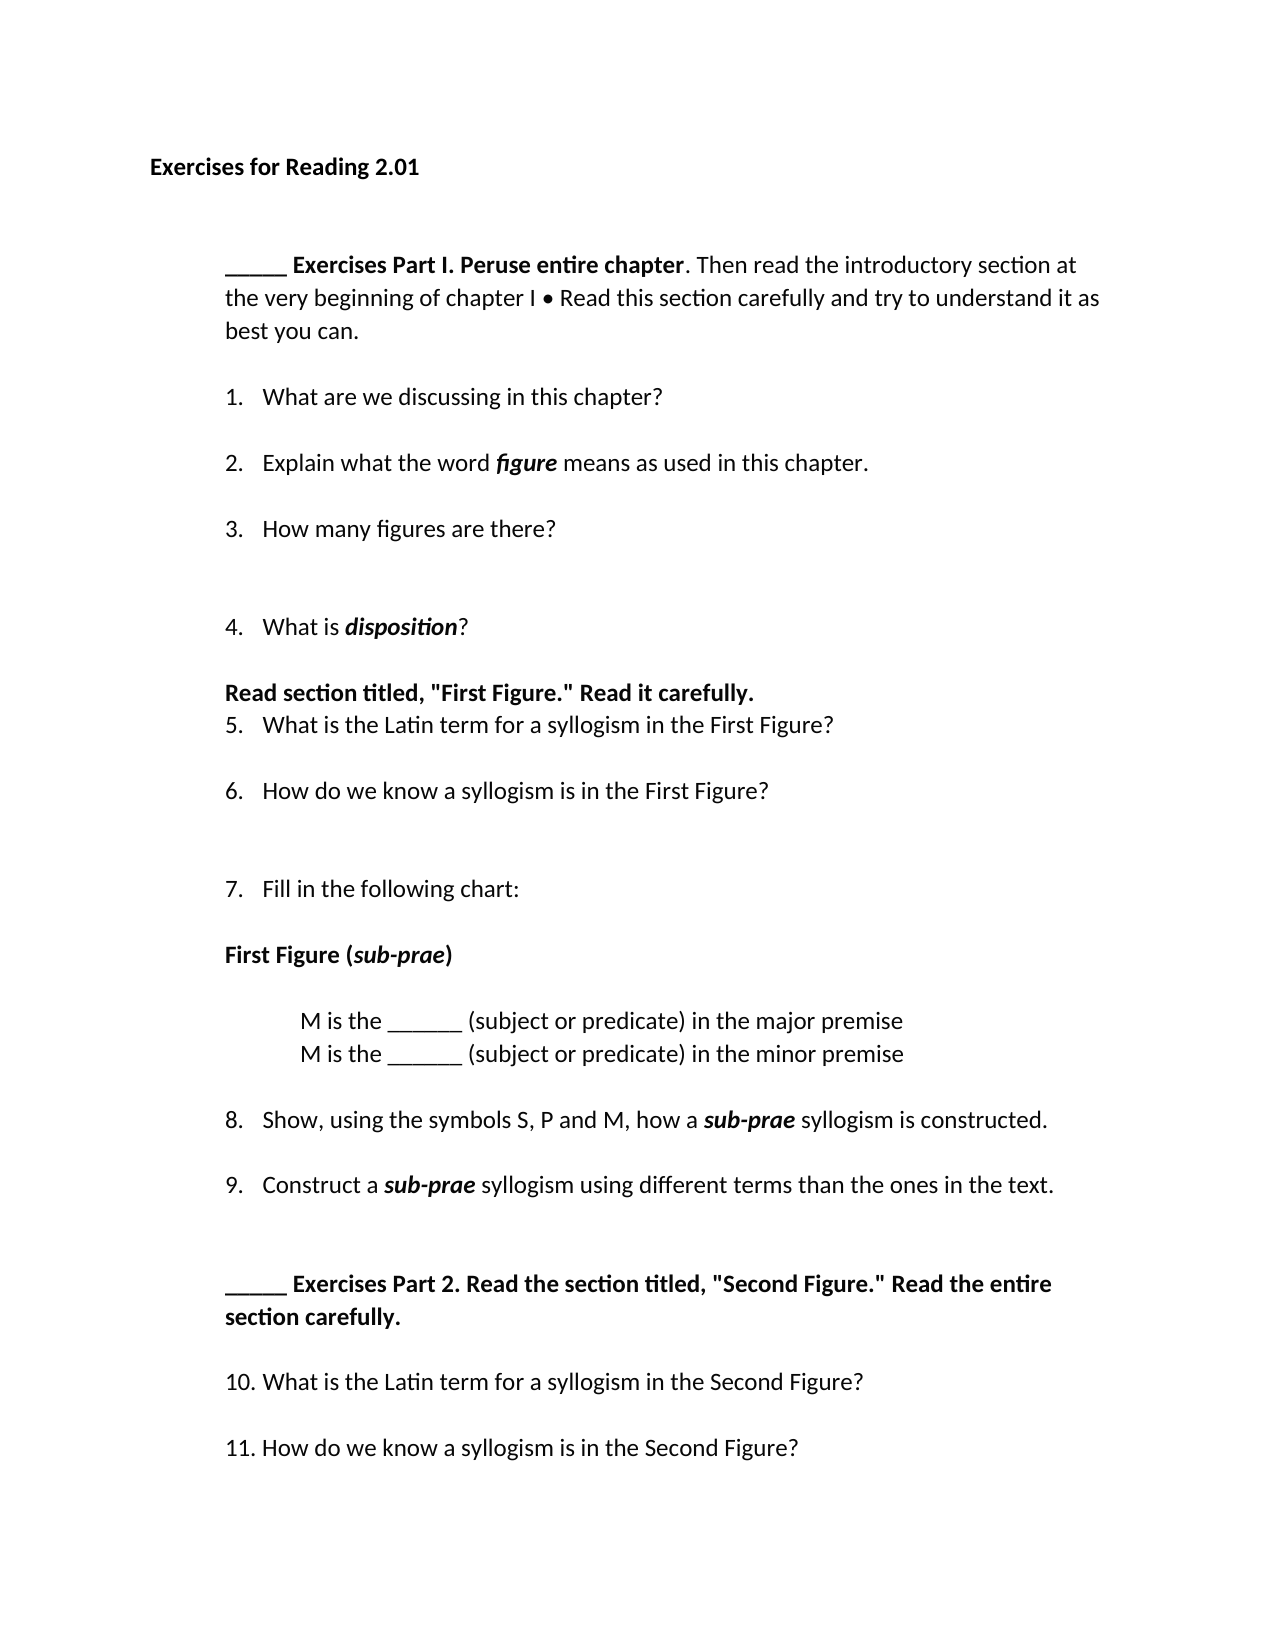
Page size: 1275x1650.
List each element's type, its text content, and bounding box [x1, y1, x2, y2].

list Explain what the word figure means as used in this chapter. [225, 447, 1120, 477]
list What is the Latin term for a syllogism in the Second Figure? [225, 1366, 1120, 1397]
text 11. How do we know a syllogism is in the Second Figure? [225, 1432, 1120, 1463]
list What is the Latin term for a syllogism in the First Figure? [225, 709, 1120, 740]
text M is the ______ (subject or predicate) in the minor premise [225, 1038, 1120, 1101]
list What are we discussing in this chapter? [225, 381, 1120, 412]
list Construct a sub-prae syllogism using different terms than the ones in the text. [225, 1170, 1120, 1200]
list Fill in the following chart: [225, 873, 1120, 904]
list What is disposition? [225, 611, 1120, 641]
list How do we know a syllogism is in the First Figure? [225, 775, 1120, 806]
text _____ Exercises Part I. Peruse entire chapter. Then read the introductory section at [225, 249, 1120, 280]
text First Figure (sub-prae) [225, 939, 1120, 1003]
text _____ Exercises Part 2. Read the section titled, "Second Figure." Read the entire [225, 1268, 1120, 1298]
text Exercises for Reading 2.01 [150, 151, 1120, 181]
text section carefully. [225, 1301, 1120, 1331]
text the very beginning of chapter I • Read this section carefully and try to understand it as best you can. [225, 282, 1120, 346]
list Show, using the symbols S, P and M, how a sub-prae syllogism is constructed. [225, 1104, 1120, 1134]
list How many figures are there? [225, 513, 1120, 543]
text M is the ______ (subject or predicate) in the major premise [225, 1005, 1120, 1036]
text Read section titled, "First Figure." Read it carefully. [225, 677, 1120, 707]
